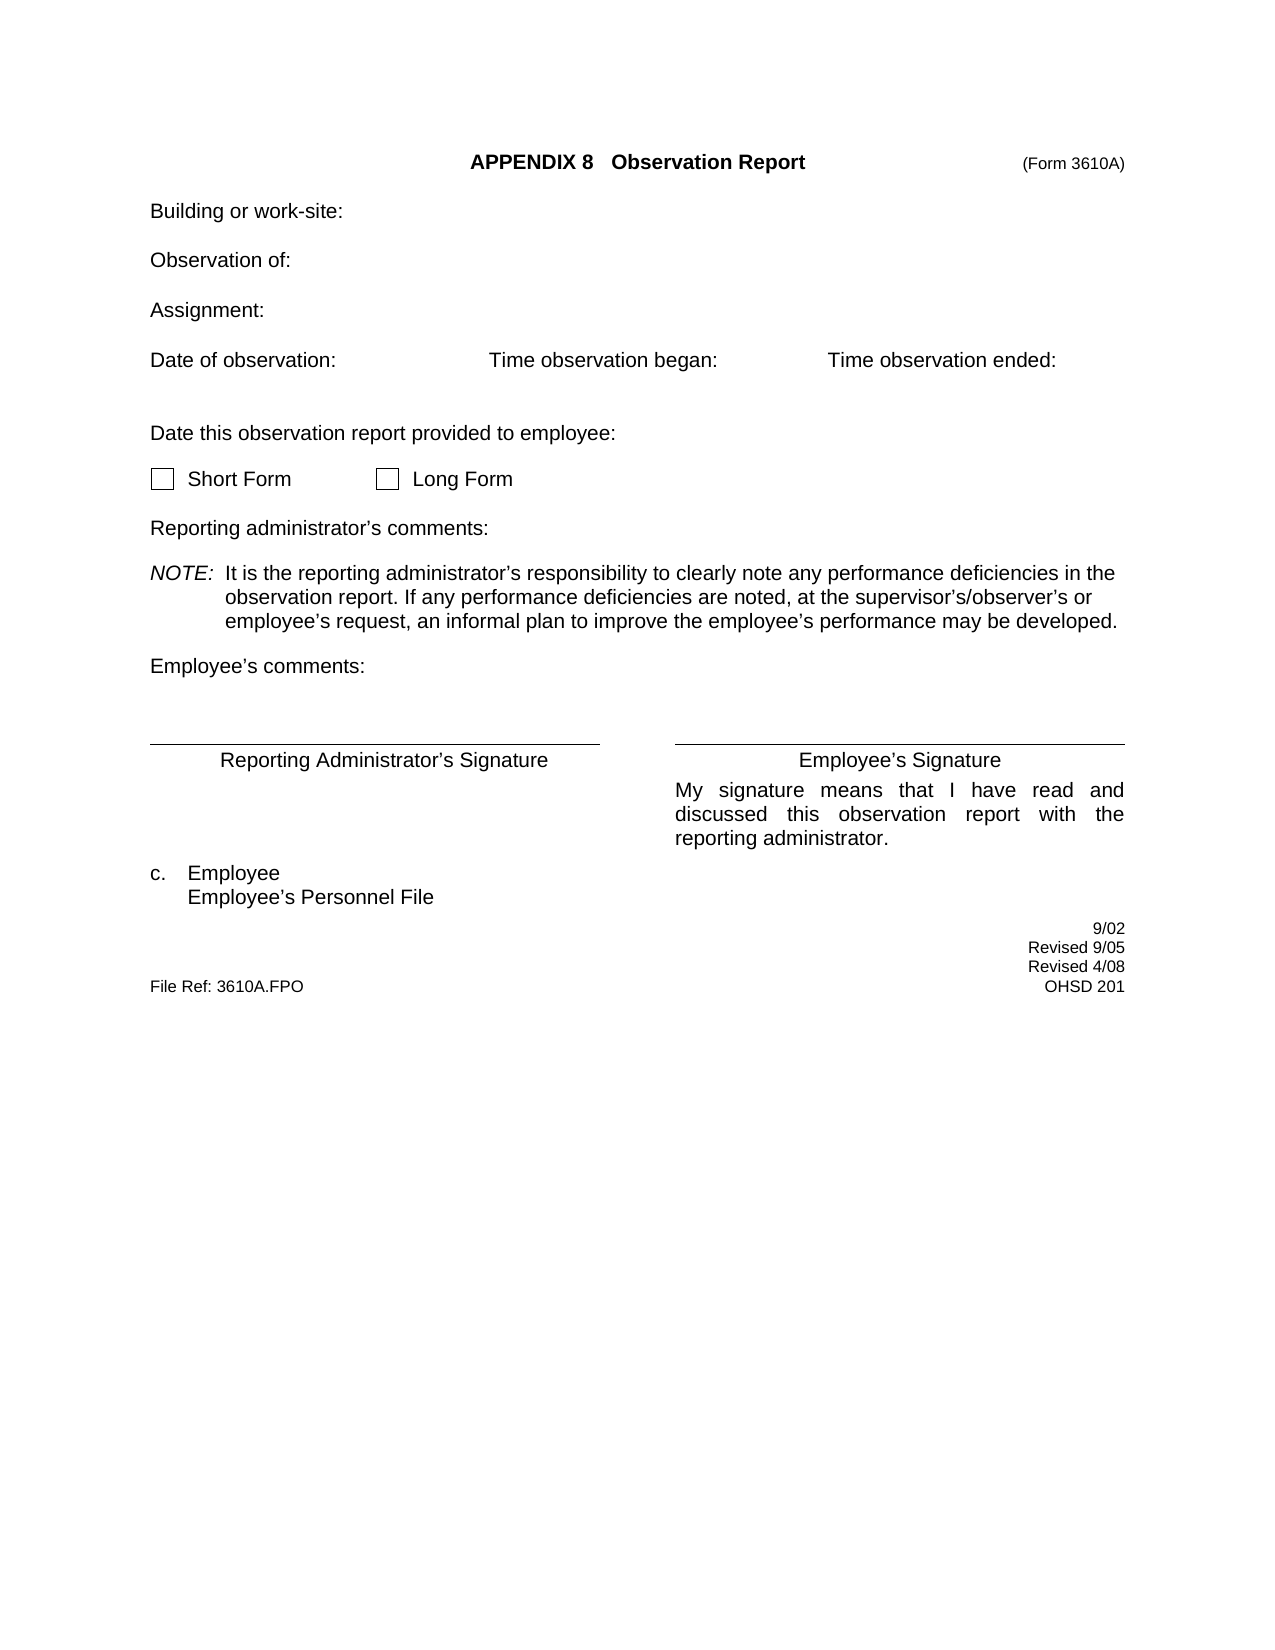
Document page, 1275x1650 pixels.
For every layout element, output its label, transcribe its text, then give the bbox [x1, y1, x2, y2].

text Observation of: [150, 244, 1125, 273]
text Short Form Long Form [150, 467, 1125, 491]
text Assignment: [150, 294, 1125, 323]
text File Ref: 3610A.FPO OHSD 201 [150, 976, 1125, 996]
text APPENDIX 8 Observation Report (Form 3610A) [150, 150, 1125, 174]
text Revised 4/08 [150, 957, 1125, 976]
text Employee’s comments: [150, 654, 1125, 678]
text Revised 9/05 [150, 938, 1125, 957]
text Reporting administrator’s comments: [150, 511, 1125, 540]
text My signature means that I have read and discussed this observation report with the reporting administrator. [675, 778, 1125, 850]
text 9/02 [150, 919, 1125, 938]
text Date of observation: Time observation began: Time observation ended: [150, 343, 1125, 396]
text Date this observation report provided to employee: [150, 417, 1125, 446]
text Building or work-site: [150, 195, 1125, 223]
text Employee’s Personnel File [187, 884, 1125, 908]
text NOTE: It is the reporting administrator’s responsibility to clearly note any performance deficiencies in the observation report. If any performance deficiencies are noted, at the supervisor’s/observer’s or employee’s request, an informal plan to improve the employee’s performance may be developed. [150, 561, 1125, 633]
text c. Employee [150, 861, 1125, 884]
text Reporting Administrator’s Signature Employee’s Signature [150, 748, 1125, 772]
